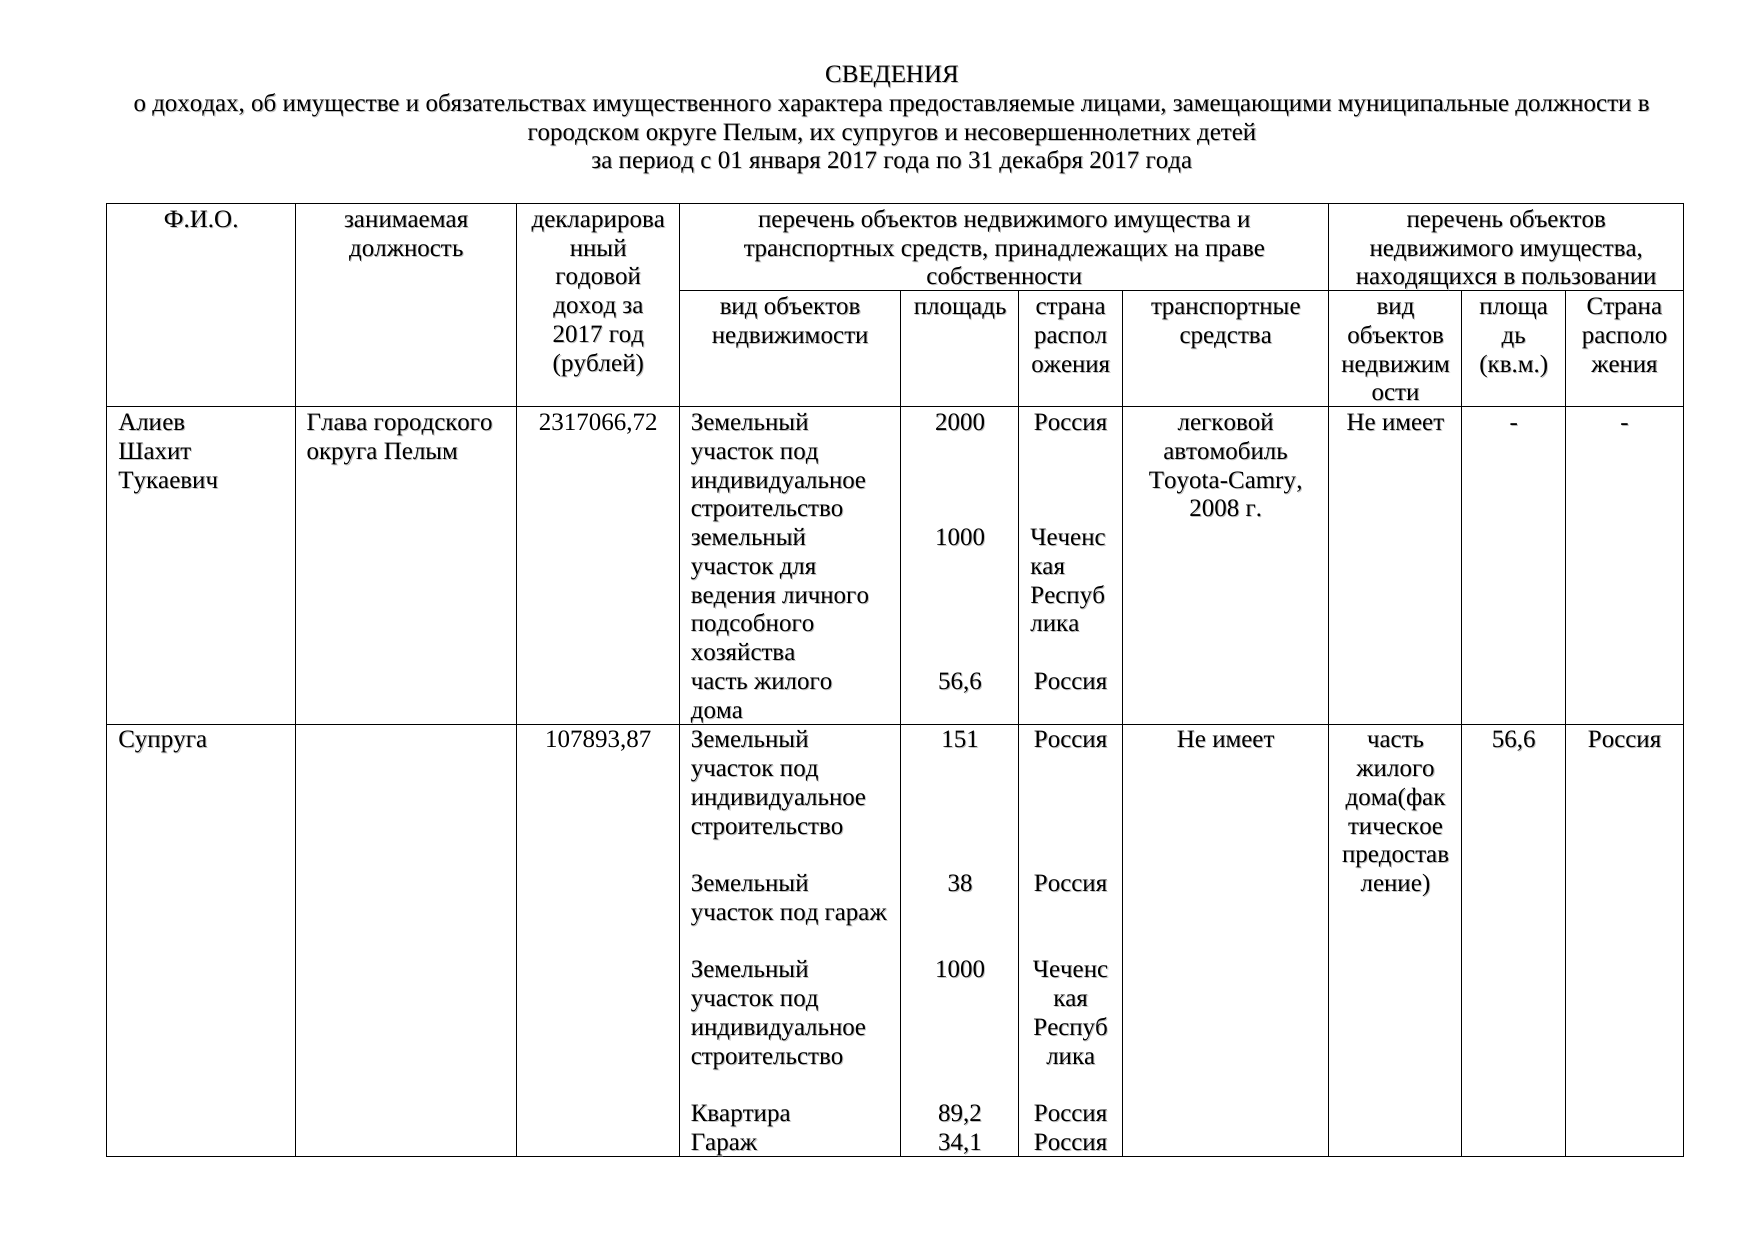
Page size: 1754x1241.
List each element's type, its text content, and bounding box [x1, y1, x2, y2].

table_cell 2317066,72 [517, 407, 679, 723]
table_cell Глава городского округа Пелым [296, 407, 516, 723]
table_cell Россия [1566, 725, 1683, 1156]
table_cell - [1462, 407, 1565, 723]
table_cell площадь [901, 291, 1018, 406]
text CВЕДЕНИЯ [118, 59, 1665, 88]
table_cell 2000 1000 56,6 [901, 407, 1018, 723]
table_cell Не имеет [1123, 725, 1328, 1156]
table_cell вид объектов недвижимости [680, 291, 900, 406]
table_header перечень объектов недвижимого имущества, находящихся в пользовании [1329, 204, 1683, 290]
table_cell транспортные средства [1123, 291, 1328, 406]
text за период с 01 января 2017 года по 31 декабря 2017 года [118, 145, 1665, 174]
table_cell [1329, 725, 1461, 1156]
table_header Ф.И.О. [107, 204, 295, 406]
table_cell Не имеет [1329, 407, 1461, 723]
table_cell Супруга [107, 725, 295, 1156]
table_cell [680, 725, 900, 1156]
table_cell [1019, 725, 1122, 1156]
table_header декларированный годовой доход за 2017 год (рублей) [517, 204, 679, 406]
table_cell [296, 725, 516, 1156]
table_cell - [1566, 407, 1683, 723]
table_cell 107893,87 [517, 725, 679, 1156]
table_header занимаемая должность [296, 204, 516, 406]
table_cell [901, 725, 1018, 1156]
table_cell страна расположения [1019, 291, 1122, 406]
table_cell Россия Чеченская Республика Россия [1019, 407, 1122, 723]
table_cell Страна расположения [1566, 291, 1683, 406]
table_cell 56,6 [1462, 725, 1565, 1156]
table_cell Алиев Шахит Тукаевич [107, 407, 295, 723]
text о доходах, об имуществе и обязательствах имущественного характера предоставляемые лицами, замещающими муниципальные должности в городском округе Пелым, их супругов и несовершеннолетних детей [118, 88, 1665, 145]
table_cell вид объектов недвижимости [1329, 291, 1461, 406]
table_cell легковой автомобиль Toyota-Camry, 2008 г. [1123, 407, 1328, 723]
table_cell Земельный участок под индивидуальное строительство земельный участок для ведения личного подсобного хозяйства часть жилого дома [680, 407, 900, 723]
table_cell площадь (кв.м.) [1462, 291, 1565, 406]
table_header перечень объектов недвижимого имущества и транспортных средств, принадлежащих на праве собственности [680, 204, 1328, 290]
